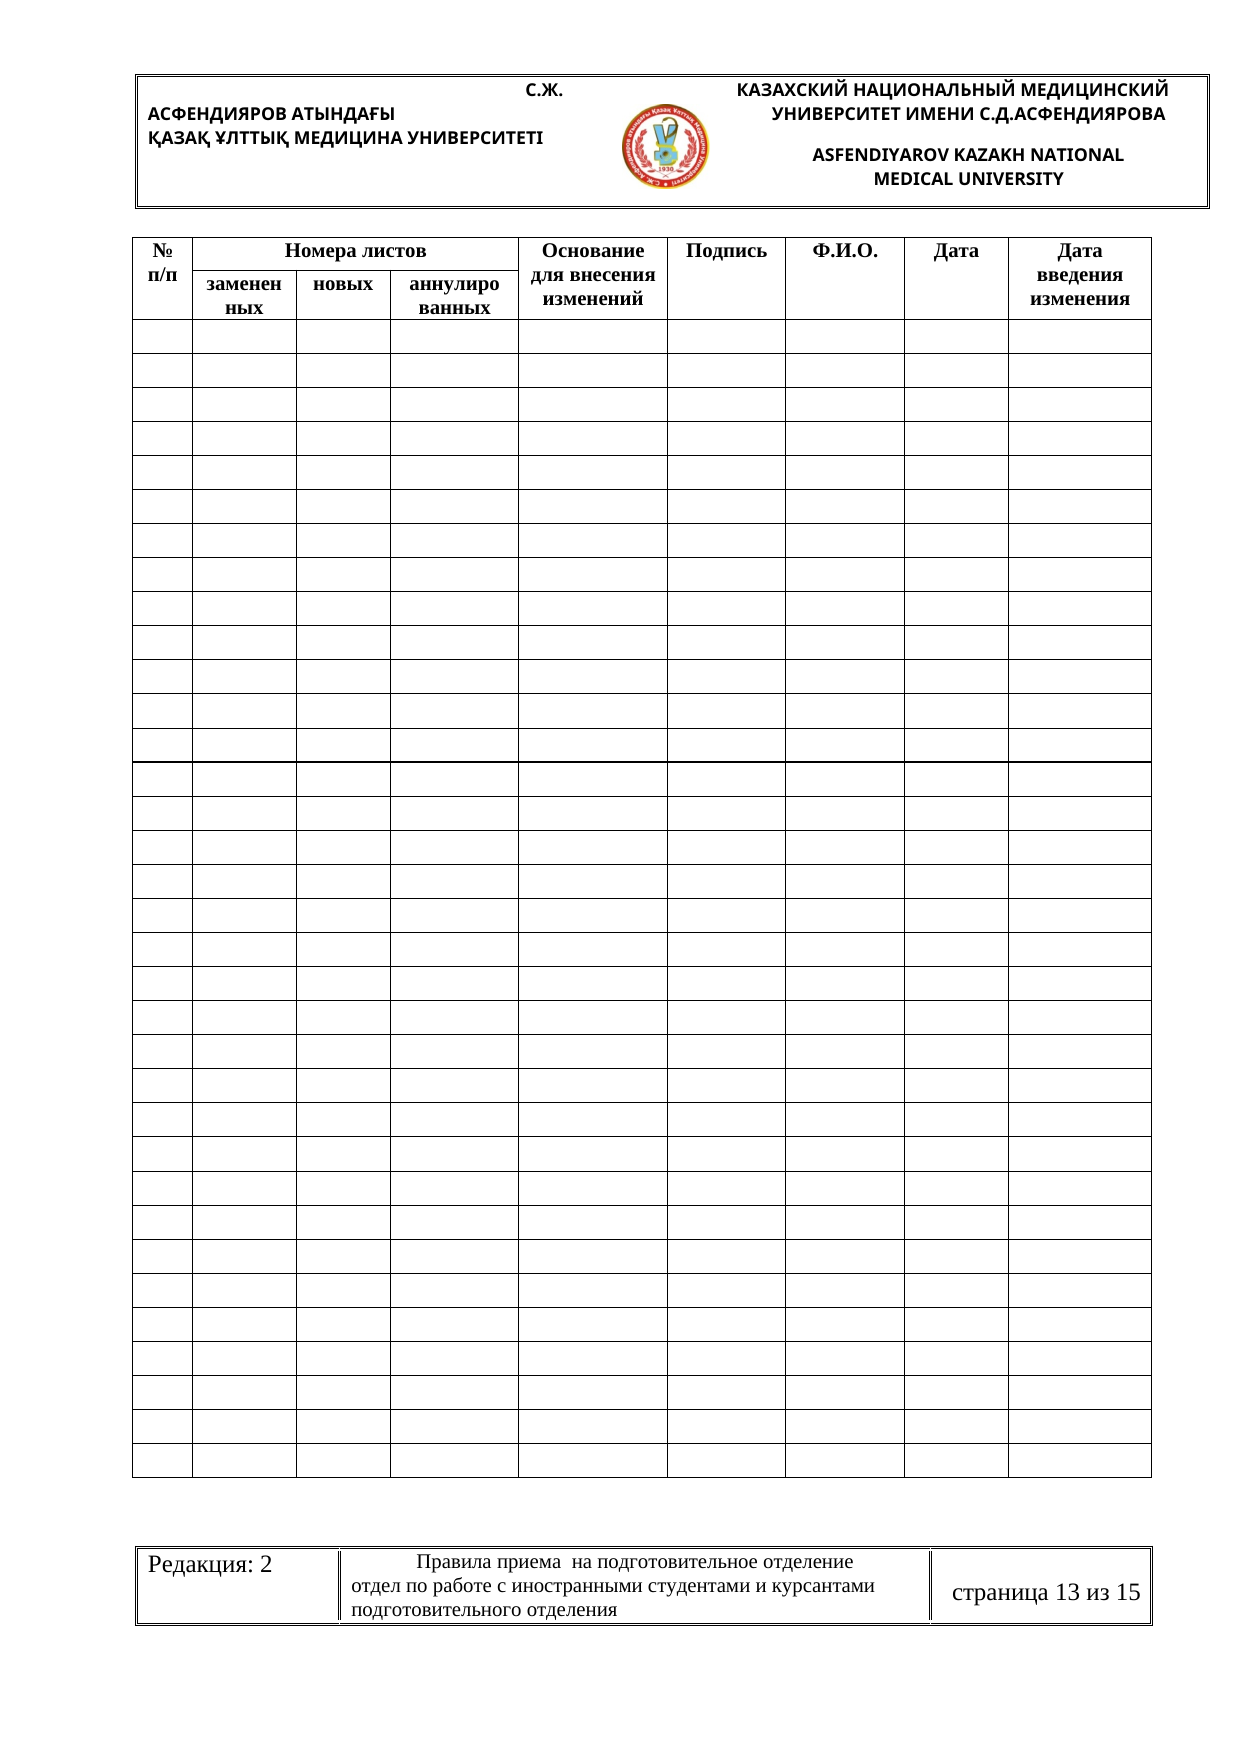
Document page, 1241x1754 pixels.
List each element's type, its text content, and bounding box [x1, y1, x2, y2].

table_cell [133, 865, 192, 898]
table_cell [133, 558, 192, 591]
table_cell [668, 1137, 785, 1171]
table_cell [391, 320, 518, 353]
table_cell [786, 831, 904, 864]
table_cell [905, 1444, 1008, 1477]
table_cell [297, 1035, 390, 1068]
table_cell [668, 1410, 785, 1443]
table_cell [193, 558, 296, 591]
table_header Дата введения изменения [1009, 238, 1151, 319]
table_cell [786, 1376, 904, 1409]
table_cell [297, 1001, 390, 1034]
table_cell [391, 1001, 518, 1034]
table_cell [1009, 1410, 1151, 1443]
table_cell [133, 354, 192, 387]
table_cell [668, 967, 785, 1000]
table_cell [133, 1444, 192, 1477]
table_cell [133, 797, 192, 829]
table_cell [391, 831, 518, 864]
table_cell [519, 1308, 667, 1341]
table_cell [519, 1444, 667, 1477]
table_cell [668, 1206, 785, 1239]
table_cell [297, 1137, 390, 1171]
table_cell [1009, 1342, 1151, 1375]
table_cell [1009, 694, 1151, 727]
table_cell [297, 1274, 390, 1307]
table_cell [391, 1206, 518, 1239]
table_cell [668, 592, 785, 625]
table_cell [905, 320, 1008, 353]
table_cell [193, 1103, 296, 1136]
table_cell [905, 797, 1008, 829]
table_cell [193, 694, 296, 727]
table_header Дата [905, 238, 1008, 319]
table_cell [905, 1103, 1008, 1136]
table_cell [297, 1444, 390, 1477]
table_cell [668, 626, 785, 659]
table_cell [905, 899, 1008, 932]
table_cell [786, 524, 904, 557]
table_cell [391, 1444, 518, 1477]
table_cell [297, 865, 390, 898]
table_cell [668, 558, 785, 591]
table_cell [905, 1308, 1008, 1341]
table_cell [786, 1069, 904, 1102]
table_cell [905, 831, 1008, 864]
table_cell [905, 1342, 1008, 1375]
table_cell [519, 1035, 667, 1068]
table_cell [519, 1069, 667, 1102]
table_cell [297, 831, 390, 864]
table_cell [905, 694, 1008, 727]
table_cell [391, 797, 518, 829]
table_cell [297, 490, 390, 523]
table_cell [786, 1444, 904, 1477]
table_cell [1009, 1103, 1151, 1136]
table_cell [668, 1342, 785, 1375]
table_cell [786, 797, 904, 829]
table_cell [519, 1342, 667, 1375]
table_cell [786, 1001, 904, 1034]
table_cell [1009, 422, 1151, 455]
table_cell [1009, 354, 1151, 387]
table_cell [786, 899, 904, 932]
table_cell [668, 797, 785, 829]
table_cell [786, 1035, 904, 1068]
table_cell [519, 1240, 667, 1273]
table_cell [391, 592, 518, 625]
table_cell [905, 1001, 1008, 1034]
table_cell [297, 1103, 390, 1136]
table_cell [905, 490, 1008, 523]
table_cell [391, 1069, 518, 1102]
table_cell [668, 490, 785, 523]
table_cell [391, 1172, 518, 1204]
table_cell [193, 967, 296, 1000]
table_cell заменен ных [193, 271, 296, 319]
table_cell [297, 1206, 390, 1239]
table_cell [786, 865, 904, 898]
table_cell [391, 865, 518, 898]
table_cell [1009, 729, 1151, 761]
table_cell [905, 524, 1008, 557]
table_cell [905, 422, 1008, 455]
table_cell [668, 660, 785, 693]
table_cell [905, 1410, 1008, 1443]
table_cell [391, 1376, 518, 1409]
table_cell [133, 1069, 192, 1102]
table_cell [133, 1410, 192, 1443]
table_header Ф.И.О. [786, 238, 904, 319]
table_cell [391, 1410, 518, 1443]
table_cell [391, 1308, 518, 1341]
table_cell [133, 729, 192, 761]
table_cell [1009, 524, 1151, 557]
table_cell [193, 456, 296, 489]
table_cell [391, 1137, 518, 1171]
table_cell [786, 422, 904, 455]
table_cell [391, 1274, 518, 1307]
table_cell [193, 1069, 296, 1102]
table_cell [1009, 1274, 1151, 1307]
table_cell [297, 967, 390, 1000]
table_cell [193, 933, 296, 966]
table_cell [133, 422, 192, 455]
table_cell [905, 592, 1008, 625]
table_cell [391, 694, 518, 727]
table_cell [519, 1206, 667, 1239]
table_cell аннулиро ванных [391, 271, 518, 319]
table_cell [297, 558, 390, 591]
table_cell [786, 694, 904, 727]
table_cell [193, 1001, 296, 1034]
table_cell [786, 1274, 904, 1307]
table_cell [668, 422, 785, 455]
table_cell [786, 388, 904, 421]
table_cell [786, 320, 904, 353]
table_cell [1009, 1069, 1151, 1102]
table_cell [391, 899, 518, 932]
table_cell [786, 592, 904, 625]
table_cell [905, 1376, 1008, 1409]
table_cell [1009, 1376, 1151, 1409]
table_cell [133, 626, 192, 659]
table_cell [519, 354, 667, 387]
table_cell [519, 660, 667, 693]
table_cell [297, 1240, 390, 1273]
table_cell [786, 558, 904, 591]
table_cell [391, 967, 518, 1000]
table_cell [133, 694, 192, 727]
table_cell [297, 354, 390, 387]
picture [622, 104, 711, 189]
table_cell [519, 592, 667, 625]
table_cell [519, 797, 667, 829]
table_cell [1009, 967, 1151, 1000]
table_cell [905, 626, 1008, 659]
table_cell [668, 320, 785, 353]
table_cell [391, 1240, 518, 1273]
table_cell [1009, 592, 1151, 625]
table_cell [519, 422, 667, 455]
table_cell [668, 1444, 785, 1477]
table_cell [905, 1274, 1008, 1307]
table_cell [193, 1444, 296, 1477]
table_cell [193, 1342, 296, 1375]
table_cell [668, 1001, 785, 1034]
table_cell [193, 1376, 296, 1409]
table_cell [297, 797, 390, 829]
table_cell [391, 1342, 518, 1375]
table_cell [905, 1069, 1008, 1102]
table_cell [391, 490, 518, 523]
table_cell [193, 1172, 296, 1204]
table_header № п/п [133, 238, 192, 319]
table_cell [668, 694, 785, 727]
table_cell [519, 967, 667, 1000]
table_cell [786, 763, 904, 796]
table_cell [133, 388, 192, 421]
table_cell [905, 1137, 1008, 1171]
table_cell [133, 660, 192, 693]
table_cell [519, 320, 667, 353]
table_cell [1009, 1308, 1151, 1341]
table_cell [905, 729, 1008, 761]
table_cell [297, 694, 390, 727]
table_cell [391, 626, 518, 659]
table_cell [193, 388, 296, 421]
table_cell [668, 1172, 785, 1204]
table_cell [133, 1206, 192, 1239]
table_cell [786, 490, 904, 523]
table_cell [297, 1172, 390, 1204]
table_cell [133, 1308, 192, 1341]
table_cell [786, 729, 904, 761]
table_cell [786, 1342, 904, 1375]
table_cell [391, 763, 518, 796]
table_cell [668, 1035, 785, 1068]
table_cell [668, 865, 785, 898]
table_cell [133, 763, 192, 796]
table_cell [193, 1410, 296, 1443]
table_cell [133, 1001, 192, 1034]
table_cell [297, 763, 390, 796]
table_cell [905, 388, 1008, 421]
table_cell [786, 626, 904, 659]
table_cell [668, 1240, 785, 1273]
table_cell [519, 1001, 667, 1034]
table_cell [786, 1206, 904, 1239]
table_cell [391, 422, 518, 455]
table_cell [786, 354, 904, 387]
table_cell [193, 320, 296, 353]
table_cell [668, 729, 785, 761]
table_cell [905, 763, 1008, 796]
table_cell [519, 626, 667, 659]
table_cell [133, 1342, 192, 1375]
table_cell [786, 933, 904, 966]
table_cell [519, 865, 667, 898]
table_cell [519, 763, 667, 796]
table_cell [297, 592, 390, 625]
table_cell [297, 1069, 390, 1102]
table_cell [519, 456, 667, 489]
table_cell [193, 592, 296, 625]
table_header Основание для внесения изменений [519, 238, 667, 319]
table_cell [1009, 388, 1151, 421]
table_cell [1009, 797, 1151, 829]
table_cell [193, 626, 296, 659]
table_cell [297, 1410, 390, 1443]
table_cell [133, 933, 192, 966]
table_cell [1009, 899, 1151, 932]
table_cell [1009, 558, 1151, 591]
table_cell [668, 1376, 785, 1409]
table_cell [193, 797, 296, 829]
table_cell [1009, 626, 1151, 659]
table_cell [519, 558, 667, 591]
table_cell [905, 1206, 1008, 1239]
table_cell [905, 660, 1008, 693]
table_cell [786, 1240, 904, 1273]
table_cell [391, 558, 518, 591]
table_cell [297, 1342, 390, 1375]
table_cell [391, 1103, 518, 1136]
table_cell [133, 967, 192, 1000]
table_cell [193, 1035, 296, 1068]
table_cell [133, 899, 192, 932]
table_cell [193, 1274, 296, 1307]
table_cell [391, 354, 518, 387]
table_cell [297, 524, 390, 557]
table_cell [133, 1240, 192, 1273]
table_cell [297, 933, 390, 966]
table_cell [786, 456, 904, 489]
table_cell [193, 763, 296, 796]
table_cell [668, 1069, 785, 1102]
table_cell [193, 1308, 296, 1341]
table_cell [391, 729, 518, 761]
table_cell [1009, 865, 1151, 898]
table_cell [905, 558, 1008, 591]
table_cell [297, 660, 390, 693]
table_cell [519, 899, 667, 932]
table_cell [1009, 456, 1151, 489]
table_cell [1009, 1001, 1151, 1034]
table_cell [786, 967, 904, 1000]
table_cell [668, 1308, 785, 1341]
table_cell [519, 694, 667, 727]
table_cell [1009, 831, 1151, 864]
table_cell [193, 899, 296, 932]
table_cell [519, 831, 667, 864]
table_cell [391, 933, 518, 966]
table_cell [786, 1172, 904, 1204]
table_cell [193, 1206, 296, 1239]
table_cell [133, 1376, 192, 1409]
table_cell [1009, 1240, 1151, 1273]
table_cell [668, 831, 785, 864]
table_cell [1009, 1137, 1151, 1171]
table_header Номера листов [193, 238, 518, 269]
table_cell [668, 1274, 785, 1307]
table_cell [133, 1103, 192, 1136]
table_cell [193, 660, 296, 693]
table_cell [297, 899, 390, 932]
table_cell [519, 1376, 667, 1409]
table_cell [905, 354, 1008, 387]
table_cell [786, 1137, 904, 1171]
table_header Подпись [668, 238, 785, 319]
table_cell [786, 1410, 904, 1443]
table_cell [519, 1172, 667, 1204]
table_cell [193, 1240, 296, 1273]
table_cell [391, 388, 518, 421]
table_cell [519, 490, 667, 523]
table_cell [519, 729, 667, 761]
table_cell [668, 933, 785, 966]
table_cell [297, 320, 390, 353]
table_cell [1009, 490, 1151, 523]
table_cell [519, 1274, 667, 1307]
table_cell [905, 933, 1008, 966]
table_cell [133, 320, 192, 353]
table_cell [1009, 1444, 1151, 1477]
table_cell [193, 1137, 296, 1171]
table_cell новых [297, 271, 390, 319]
table_cell [133, 1035, 192, 1068]
table_cell [1009, 660, 1151, 693]
table_cell [668, 763, 785, 796]
table_cell [133, 831, 192, 864]
table_cell [193, 831, 296, 864]
table_cell [519, 933, 667, 966]
table_cell [193, 354, 296, 387]
table_cell [193, 729, 296, 761]
table_cell [133, 592, 192, 625]
table_cell [297, 729, 390, 761]
table_cell [786, 1308, 904, 1341]
table_cell [133, 490, 192, 523]
table_cell [1009, 763, 1151, 796]
table_cell [519, 524, 667, 557]
table_cell [1009, 933, 1151, 966]
table_cell [193, 422, 296, 455]
table_cell [1009, 1035, 1151, 1068]
table_cell [1009, 1172, 1151, 1204]
table_cell [905, 865, 1008, 898]
table_cell [133, 1172, 192, 1204]
table_cell [786, 660, 904, 693]
table_cell [297, 1308, 390, 1341]
table_cell [133, 524, 192, 557]
table_cell [391, 456, 518, 489]
table_cell [668, 899, 785, 932]
table_cell [905, 1172, 1008, 1204]
table_cell [519, 1103, 667, 1136]
table_cell [391, 524, 518, 557]
table_cell [519, 1137, 667, 1171]
table_cell [133, 1137, 192, 1171]
table_cell [786, 1103, 904, 1136]
table_cell [668, 354, 785, 387]
table_cell [519, 1410, 667, 1443]
table_cell [668, 456, 785, 489]
table_cell [133, 1274, 192, 1307]
table_cell [297, 456, 390, 489]
table_cell [193, 490, 296, 523]
table_cell [133, 456, 192, 489]
table_cell [905, 1240, 1008, 1273]
table_cell [668, 1103, 785, 1136]
table_cell [297, 1376, 390, 1409]
table_cell [297, 422, 390, 455]
table_cell [1009, 320, 1151, 353]
table_cell [519, 388, 667, 421]
table_cell [1009, 1206, 1151, 1239]
table_cell [297, 626, 390, 659]
table_cell [193, 524, 296, 557]
table_cell [668, 524, 785, 557]
table_cell [905, 967, 1008, 1000]
table_cell [905, 1035, 1008, 1068]
table_cell [905, 456, 1008, 489]
table_cell [193, 865, 296, 898]
table_cell [391, 1035, 518, 1068]
table_cell [668, 388, 785, 421]
table_cell [391, 660, 518, 693]
table_cell [297, 388, 390, 421]
